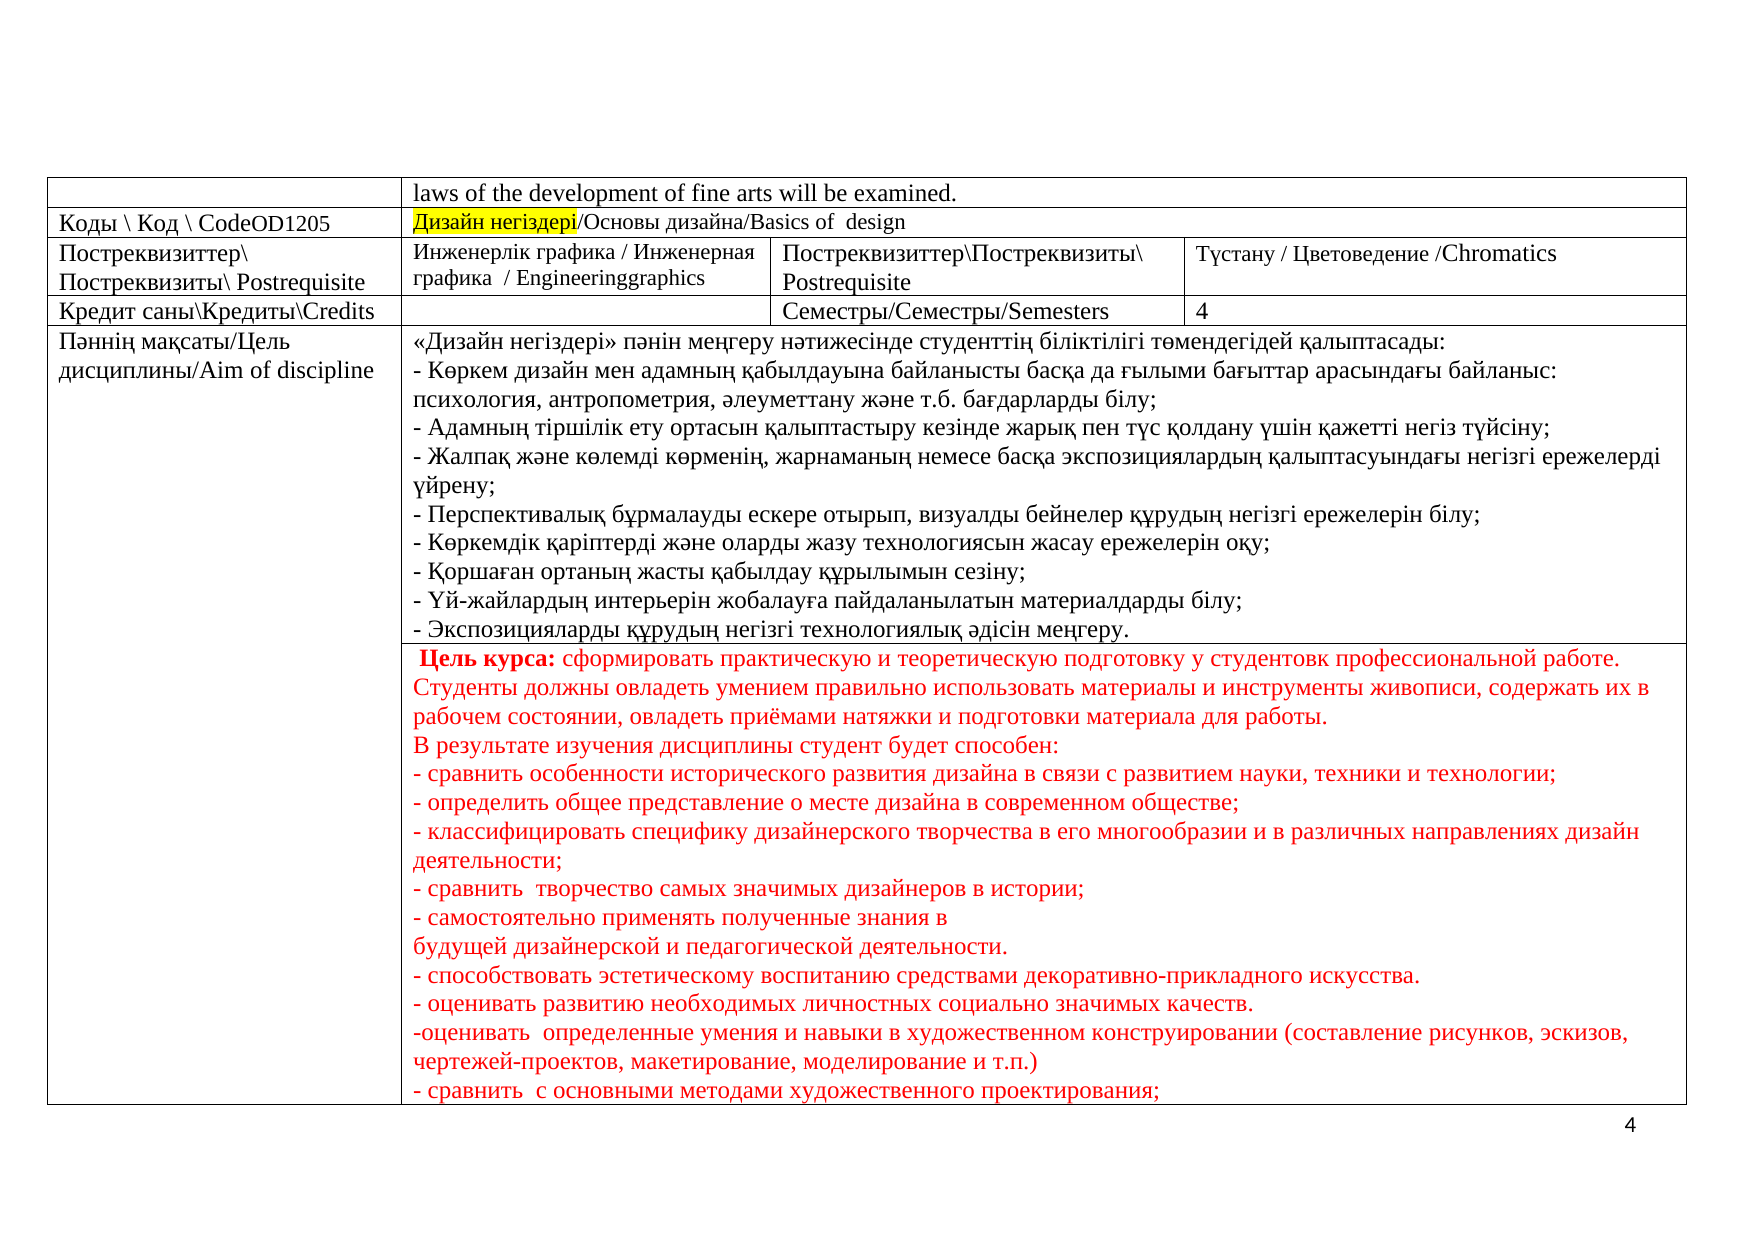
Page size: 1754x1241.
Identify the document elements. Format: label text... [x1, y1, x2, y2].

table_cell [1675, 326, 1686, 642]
table_cell Постреквизиттер\ Постреквизиты\ Postrequisite [48, 238, 401, 295]
table_cell Семестры/Семестры/Semesters [771, 296, 1184, 325]
table_cell Кредит саны\Кредиты\Credits [48, 296, 401, 325]
table_cell [402, 296, 770, 325]
table_cell Постреквизиттер\Постреквизиты\ Postrequisite [771, 238, 1184, 295]
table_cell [402, 644, 1686, 1103]
table_cell Түстану / Цветоведение /Chromatics [1185, 238, 1686, 295]
table_cell Инженерлік графика / Инженерная графика / Engineeringgraphics [402, 238, 770, 295]
table_cell Пәннің мақсаты/Цель дисциплины/Aim оf discipline [48, 326, 401, 1103]
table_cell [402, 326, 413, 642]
table_cell 4 [1185, 296, 1686, 325]
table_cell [402, 178, 1686, 207]
table_cell Дизайн негіздері/Основы дизайна/Basics of design [402, 208, 1686, 237]
table_cell Коды \ Код \ СodeOD1205 [48, 208, 401, 237]
